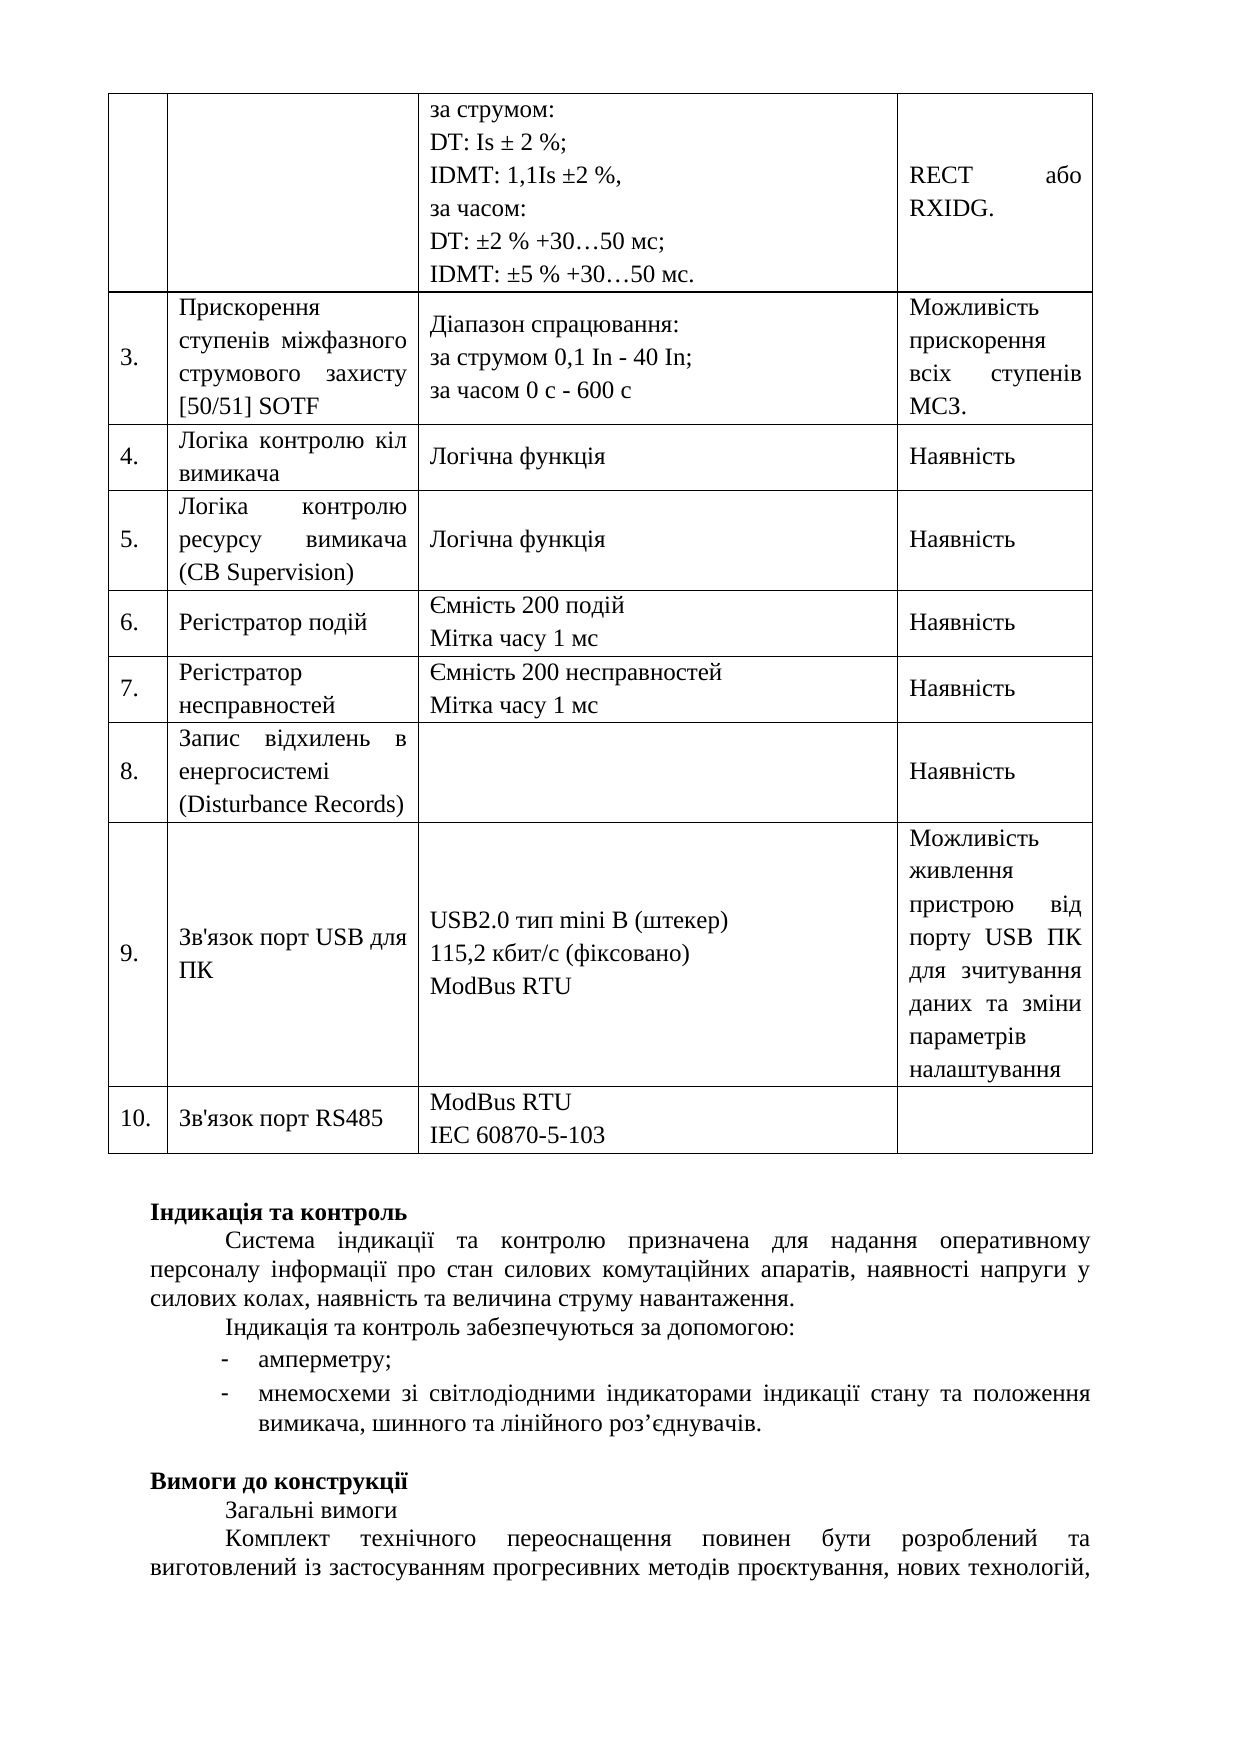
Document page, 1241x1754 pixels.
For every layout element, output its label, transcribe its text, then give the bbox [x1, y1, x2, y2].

table_cell Зв'язок порт RS485 [168, 1087, 418, 1152]
text Індикація та контроль [150, 1197, 1091, 1225]
list Індикація та контроль забезпечуються за допомогою: [150, 1312, 1091, 1340]
table_cell [898, 1087, 1092, 1152]
table_cell Прискорення ступенів міжфазного струмового захисту [50/51] SOTF [168, 293, 418, 424]
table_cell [168, 94, 418, 291]
table_cell [109, 425, 167, 490]
table_cell Наявність [898, 657, 1092, 722]
table_cell ModBus RTU IEC 60870-5-103 [419, 1087, 897, 1152]
table_cell [109, 657, 167, 722]
table_cell [109, 723, 167, 822]
table_cell Можливість прискорення всіх ступенів МСЗ. [898, 293, 1092, 424]
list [150, 1523, 1091, 1581]
table_cell Регістратор подій [168, 591, 418, 656]
table_cell Зв'язок порт USB для ПК [168, 823, 418, 1086]
table_cell Ємність 200 несправностей Мітка часу 1 мс [419, 657, 897, 722]
table_cell Можливість живлення пристрою від порту USB ПК для зчитування даних та зміни параметрів налаштування [898, 823, 1092, 1086]
table_cell Регістратор несправностей [168, 657, 418, 722]
list Загальні вимоги [150, 1495, 1091, 1523]
table_cell [109, 591, 167, 656]
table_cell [898, 94, 1092, 291]
table_cell [109, 94, 167, 291]
table_cell Запис відхилень в енергосистемі (Disturbance Records) [168, 723, 418, 822]
table_cell Логіка контролю кіл вимикача [168, 425, 418, 490]
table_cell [419, 94, 897, 291]
table_cell Наявність [898, 723, 1092, 822]
table_cell Діапазон спрацювання: за струмом 0,1 In - 40 In; за часом 0 c - 600 c [419, 293, 897, 424]
list мнемосхеми зі світлодіодними індикаторами індикації стану та положення вимикача, шинного та лінійного роз’єднувачів. [221, 1374, 1091, 1437]
list Система індикації та контролю призначена для надання оперативному персоналу інформації про стан силових комутаційних апаратів, наявності напруги у силових колах, наявність та величина струму навантаження. [150, 1225, 1091, 1312]
table_cell [109, 293, 167, 424]
table_cell [109, 1087, 167, 1152]
table_cell Наявність [898, 425, 1092, 490]
table_cell Ємність 200 подій Мітка часу 1 мс [419, 591, 897, 656]
table_cell Логічна функція [419, 425, 897, 490]
list амперметру; [221, 1340, 1091, 1374]
table_cell Наявність [898, 491, 1092, 589]
table_cell [109, 823, 167, 1086]
table_cell Наявність [898, 591, 1092, 656]
table_cell USB2.0 тип mini B (штекер) 115,2 кбит/с (фіксовано) ModBus RTU [419, 823, 897, 1086]
text Вимоги до конструкції [150, 1466, 1091, 1495]
table_cell [419, 723, 897, 822]
table_cell Логіка контролю ресурсу вимикача (CB Supervision) [168, 491, 418, 589]
table_cell [109, 491, 167, 589]
table_cell Логічна функція [419, 491, 897, 589]
